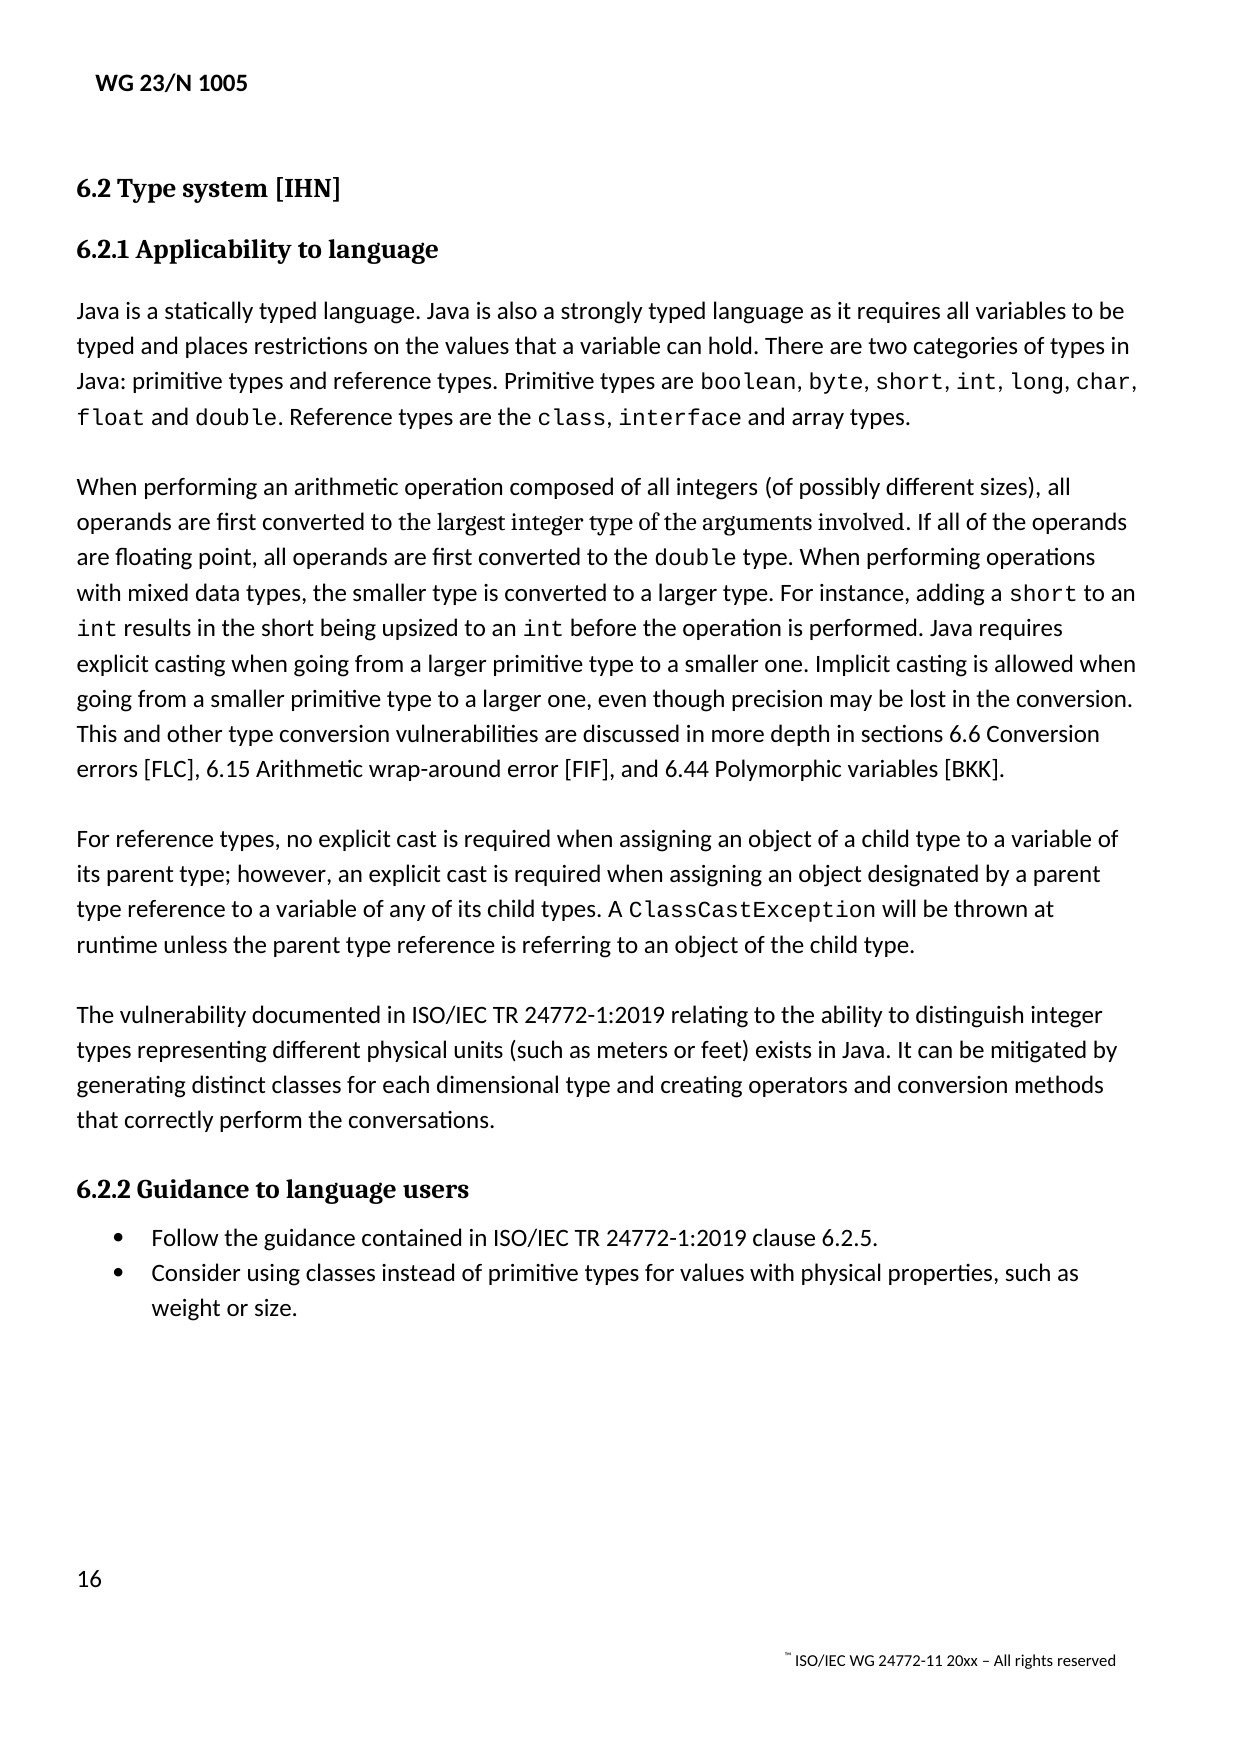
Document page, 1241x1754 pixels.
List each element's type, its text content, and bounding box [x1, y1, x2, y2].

text When performing an arithmetic operation composed of all integers (of possibly different sizes), all operands are first converted to the largest integer type of the arguments involved. If all of the operands are floating point, all operands are first converted to the double type. When performing operations with mixed data types, the smaller type is converted to a larger type. For instance, adding a short to an int results in the short being upsized to an int before the operation is performed. Java requires explicit casting when going from a larger primitive type to a smaller one. Implicit casting is allowed when going from a smaller primitive type to a larger one, even though precision may be lost in the conversion. This and other type conversion vulnerabilities are discussed in more depth in sections 6.6 Conversion errors [FLC], 6.15 Arithmetic wrap-around error [FIF], and 6.44 Polymorphic variables [BKK]. [76, 471, 1140, 784]
subtitle 6.2 Type system [IHN] [76, 173, 1140, 205]
list Consider using classes instead of primitive types for values with physical properties, such as weight or size. [114, 1257, 1140, 1323]
list Follow the guidance contained in ISO/IEC TR 24772-1:2019 clause 6.2.5. [114, 1222, 1140, 1253]
text 6.2.2 Guidance to language users [76, 1174, 1140, 1205]
text The vulnerability documented in ISO/IEC TR 24772-1:2019 relating to the ability to distinguish integer types representing different physical units (such as meters or feet) exists in Java. It can be mitigated by generating distinct classes for each dimensional type and creating operators and conversion methods that correctly perform the conversations. [76, 999, 1140, 1134]
text For reference types, no explicit cast is required when assigning an object of a child type to a variable of its parent type; however, an explicit cast is required when assigning an object designated by a parent type reference to a variable of any of its child types. A ClassCastException will be thrown at runtime unless the parent type reference is referring to an object of the child type. [76, 823, 1140, 959]
subtitle 6.2.1 Applicability to language [76, 234, 1140, 265]
text Java is a statically typed language. Java is also a strongly typed language as it requires all variables to be typed and places restrictions on the values that a variable can hold. There are two categories of types in Java: primitive types and reference types. Primitive types are boolean, byte, short, int, long, char, float and double. Reference types are the class, interface and array types. [76, 295, 1140, 432]
